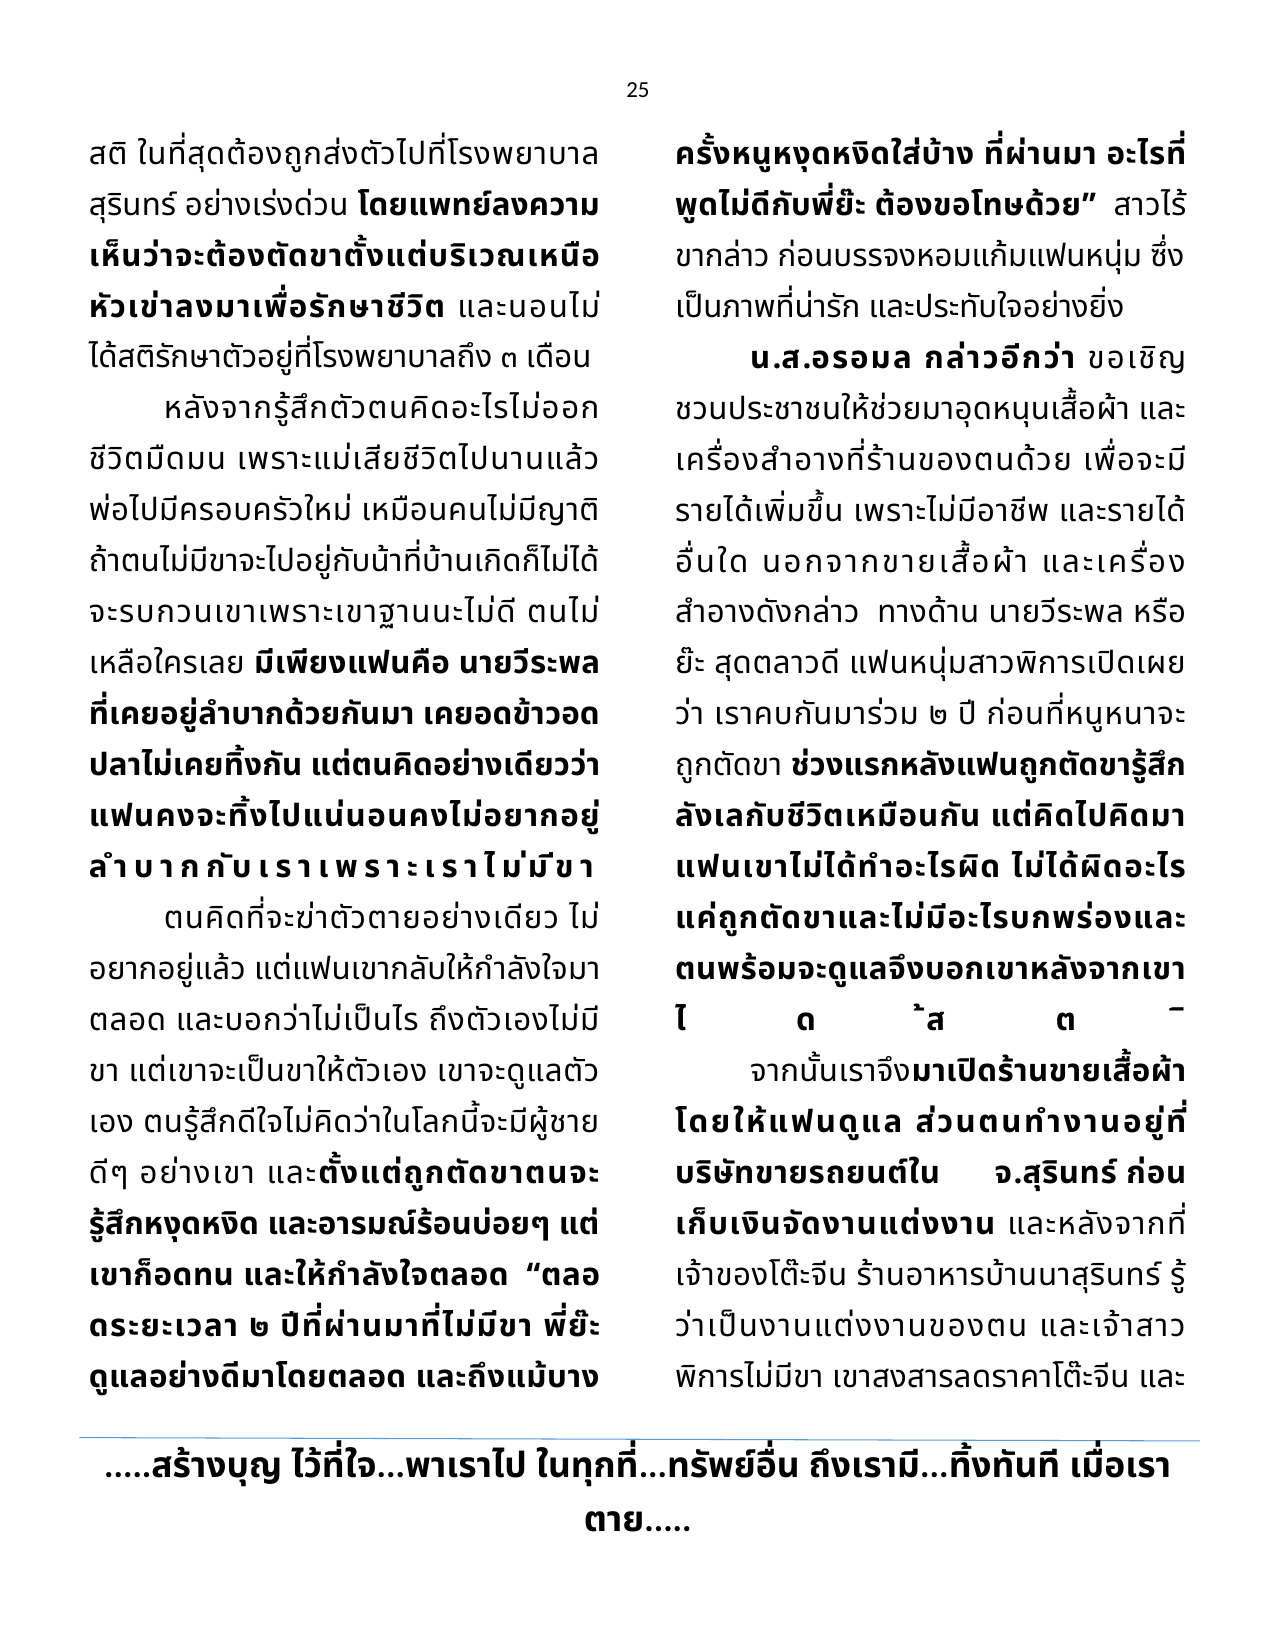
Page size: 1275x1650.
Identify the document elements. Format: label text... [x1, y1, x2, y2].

text หลังจากรู้สึกตัวตนคิดอะไรไม่ออก ชีวิตมืดมน เพราะแม่เสียชีวิตไปนานแล้ว พ่อไปมีครอบครัวใหม่ เหมือนคนไม่มีญาติ ถ้าตนไม่มีขาจะไปอยู่กับน้าที่บ้านเกิดก็ไม่ได้ จะรบกวนเขาเพราะเขาฐานนะไม่ดี ตนไม่เหลือใครเลย มีเพียงแฟนคือ นายวีระพล ที่เคยอยู่ลำบากด้วยกันมา เคยอดข้าวอดปลาไม่เคยทิ้งกัน แต่ตนคิดอย่างเดียวว่า แฟนคงจะทิ้งไปแน่นอนคงไม่อยากอยู่ลำบากกับเราเพราะเราไม่มีขา ตนคิดที่จะฆ่าตัวตายอย่างเดียว ไม่อยากอยู่แล้ว แต่แฟนเขากลับให้กำลังใจมาตลอด และบอกว่าไม่เป็นไร ถึงตัวเองไม่มีขา แต่เขาจะเป็นขาให้ตัวเอง เขาจะดูแลตัวเอง ตนรู้สึกดีใจไม่คิดว่าในโลกนี้จะมีผู้ชายดีๆ อย่างเขา และตั้งแต่ถูกตัดขาตนจะรู้สึกหงุดหงิด และอารมณ์ร้อนบ่อยๆ แต่เขาก็อดทน และให้กำลังใจตลอด “ตลอดระยะเวลา ๒ ปีที่ผ่านมาที่ไม่มีขา พี่ย๊ะดูแลอย่างดีมาโดยตลอด และถึงแม้บางครั้งหนูหงุดหงิดใส่บ้าง ที่ผ่านมา อะไรที่พูดไม่ดีกับพี่ย๊ะ ต้องขอโทษด้วย” สาวไร้ขากล่าว ก่อนบรรจงหอมแก้มแฟนหนุ่ม ซึ่งเป็นภาพที่น่ารัก และประทับใจอย่างยิ่ง [89, 386, 600, 1401]
text หลังจากรู้สึกตัวตนคิดอะไรไม่ออก ชีวิตมืดมน เพราะแม่เสียชีวิตไปนานแล้ว พ่อไปมีครอบครัวใหม่ เหมือนคนไม่มีญาติ ถ้าตนไม่มีขาจะไปอยู่กับน้าที่บ้านเกิดก็ไม่ได้ จะรบกวนเขาเพราะเขาฐานนะไม่ดี ตนไม่เหลือใครเลย มีเพียงแฟนคือ นายวีระพล ที่เคยอยู่ลำบากด้วยกันมา เคยอดข้าวอดปลาไม่เคยทิ้งกัน แต่ตนคิดอย่างเดียวว่า แฟนคงจะทิ้งไปแน่นอนคงไม่อยากอยู่ลำบากกับเราเพราะเราไม่มีขา ตนคิดที่จะฆ่าตัวตายอย่างเดียว ไม่อยากอยู่แล้ว แต่แฟนเขากลับให้กำลังใจมาตลอด และบอกว่าไม่เป็นไร ถึงตัวเองไม่มีขา แต่เขาจะเป็นขาให้ตัวเอง เขาจะดูแลตัวเอง ตนรู้สึกดีใจไม่คิดว่าในโลกนี้จะมีผู้ชายดีๆ อย่างเขา และตั้งแต่ถูกตัดขาตนจะรู้สึกหงุดหงิด และอารมณ์ร้อนบ่อยๆ แต่เขาก็อดทน และให้กำลังใจตลอด “ตลอดระยะเวลา ๒ ปีที่ผ่านมาที่ไม่มีขา พี่ย๊ะดูแลอย่างดีมาโดยตลอด และถึงแม้บางครั้งหนูหงุดหงิดใส่บ้าง ที่ผ่านมา อะไรที่พูดไม่ดีกับพี่ย๊ะ ต้องขอโทษด้วย” สาวไร้ขากล่าว ก่อนบรรจงหอมแก้มแฟนหนุ่ม ซึ่งเป็นภาพที่น่ารัก และประทับใจอย่างยิ่ง [675, 131, 1186, 331]
